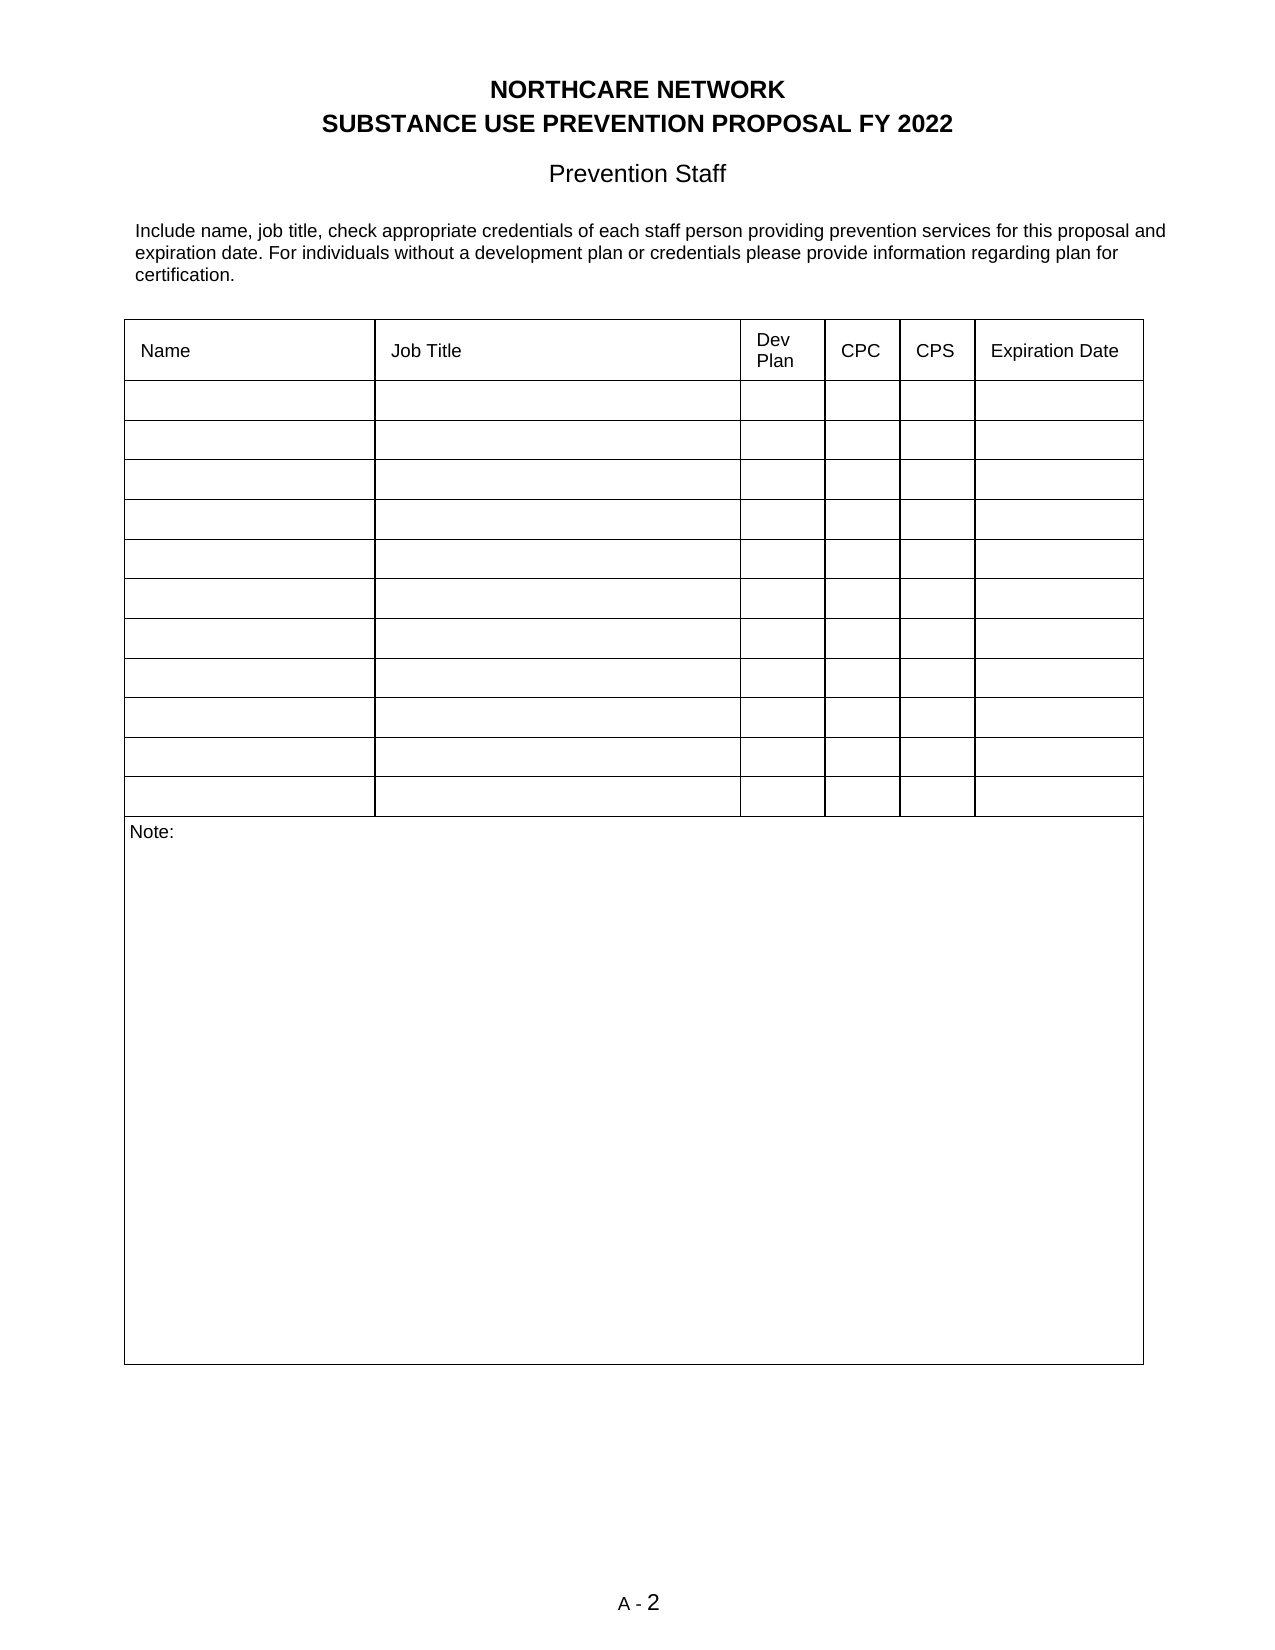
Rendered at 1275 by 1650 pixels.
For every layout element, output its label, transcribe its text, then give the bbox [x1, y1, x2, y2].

table_cell [901, 738, 974, 776]
table_cell [125, 421, 374, 459]
table_cell [376, 421, 740, 459]
table_cell [976, 619, 1143, 657]
table_cell [901, 698, 974, 737]
table_cell [901, 500, 974, 538]
table_header CPC [826, 320, 899, 380]
table_cell [741, 619, 824, 657]
table_cell [741, 659, 824, 697]
table_cell [125, 579, 374, 618]
table_cell [901, 777, 974, 816]
table_cell [826, 500, 899, 538]
table_cell [901, 421, 974, 459]
table_cell [826, 540, 899, 578]
table_header Dev Plan [741, 320, 824, 380]
table_cell [976, 421, 1143, 459]
table_cell [741, 698, 824, 737]
table_cell [125, 460, 374, 499]
table_cell [976, 579, 1143, 618]
table_cell [741, 421, 824, 459]
table_cell [376, 619, 740, 657]
table_cell [376, 460, 740, 499]
table_cell [125, 738, 374, 776]
table_cell [976, 460, 1143, 499]
table_header CPS [901, 320, 974, 380]
table_cell [976, 659, 1143, 697]
text Include name, job title, check appropriate credentials of each staff person providing prevention services for this proposal and expiration date. For individuals without a development plan or credentials please provide information regarding plan for certification. [135, 220, 1179, 285]
table_cell [125, 381, 374, 420]
table_cell [741, 381, 824, 420]
table_cell [125, 500, 374, 538]
table_cell [741, 738, 824, 776]
table_header Expiration Date [976, 320, 1143, 380]
table_cell [826, 381, 899, 420]
table_cell [376, 777, 740, 816]
table_cell [741, 460, 824, 499]
table_cell [826, 698, 899, 737]
table_cell [826, 619, 899, 657]
table_cell Note: [125, 817, 1143, 1364]
table_cell [901, 460, 974, 499]
table_cell [741, 500, 824, 538]
table_cell [741, 540, 824, 578]
table_cell [901, 540, 974, 578]
table_cell [376, 540, 740, 578]
table_cell [125, 777, 374, 816]
table_header Job Title [376, 320, 740, 380]
table_cell [901, 619, 974, 657]
table_cell [376, 381, 740, 420]
table_cell [376, 698, 740, 737]
table_cell [826, 738, 899, 776]
table_cell [901, 659, 974, 697]
table_cell [976, 540, 1143, 578]
table_cell [901, 381, 974, 420]
table_cell [826, 579, 899, 618]
table_cell [826, 460, 899, 499]
table_cell [376, 579, 740, 618]
table_cell [125, 619, 374, 657]
table_cell [901, 579, 974, 618]
table_cell [376, 659, 740, 697]
subtitle Prevention Staff [471, 158, 804, 187]
table_cell [826, 777, 899, 816]
table_cell [741, 777, 824, 816]
table_cell [826, 659, 899, 697]
table_header Name [125, 320, 374, 380]
table_cell [976, 698, 1143, 737]
table_cell [976, 777, 1143, 816]
table_cell [976, 738, 1143, 776]
table_cell [976, 500, 1143, 538]
table_cell [125, 659, 374, 697]
table_cell [125, 698, 374, 737]
table_cell [976, 381, 1143, 420]
table_cell [826, 421, 899, 459]
table_cell [376, 500, 740, 538]
table_cell [125, 540, 374, 578]
table_cell [376, 738, 740, 776]
table_cell [741, 579, 824, 618]
